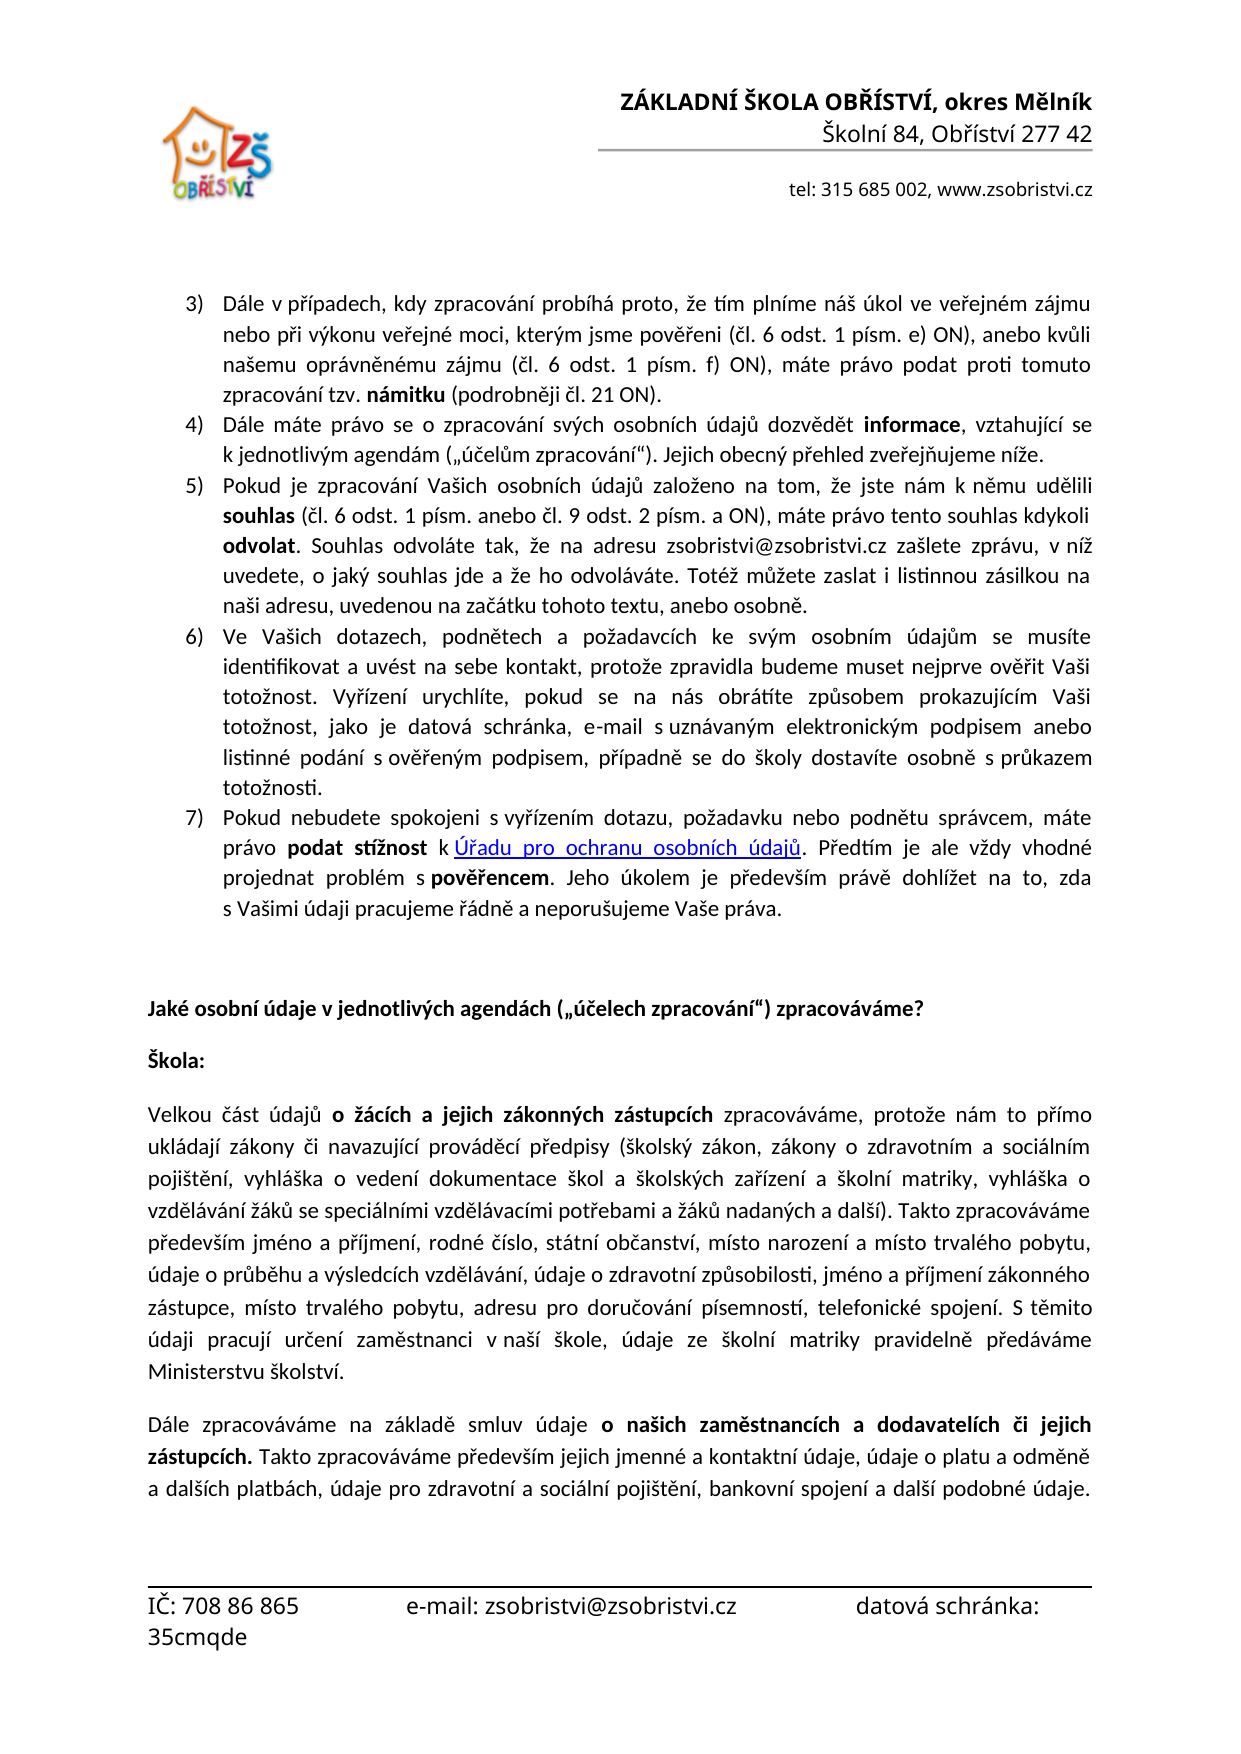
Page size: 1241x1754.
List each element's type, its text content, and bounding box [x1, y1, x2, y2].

list Pokud je zpracování Vašich osobních údajů založeno na tom, že jste nám k němu udělili souhlas (čl. 6 odst. 1 písm. anebo čl. 9 odst. 2 písm. a ON), máte právo tento souhlas kdykoli odvolat. Souhlas odvoláte tak, že na adresu zsobristvi@zsobristvi.cz zašlete zprávu, v níž uvedete, o jaký souhlas jde a že ho odvoláváte. Totéž můžete zaslat i listinnou zásilkou na naši adresu, uvedenou na začátku tohoto textu, anebo osobně. [185, 471, 1092, 620]
text Jaké osobní údaje v jednotlivých agendách („účelech zpracování“) zpracováváme? [148, 994, 1092, 1022]
list Dále máte právo se o zpracování svých osobních údajů dozvědět informace, vztahující se k jednotlivým agendám („účelům zpracování“). Jejich obecný přehled zveřejňujeme níže. [185, 410, 1092, 469]
picture [158, 103, 276, 205]
list Dále v případech, kdy zpracování probíhá proto, že tím plníme náš úkol ve veřejném zájmu nebo při výkonu veřejné moci, kterým jsme pověřeni (čl. 6 odst. 1 písm. e) ON), anebo kvůli našemu oprávněnému zájmu (čl. 6 odst. 1 písm. f) ON), máte právo podat proti tomuto zpracování tzv. námitku (podrobněji čl. 21 ON). [185, 289, 1092, 408]
text Škola: [148, 1047, 1092, 1075]
text Velkou část údajů o žácích a jejich zákonných zástupcích zpracováváme, protože nám to přímo ukládají zákony či navazující prováděcí předpisy (školský zákon, zákony o zdravotním a sociálním pojištění, vyhláška o vedení dokumentace škol a školských zařízení a školní matriky, vyhláška o vzdělávání žáků se speciálními vzdělávacími potřebami a žáků nadaných a další). Takto zpracováváme především jméno a příjmení, rodné číslo, státní občanství, místo narození a místo trvalého pobytu, údaje o průběhu a výsledcích vzdělávání, údaje o zdravotní způsobilosti, jméno a příjmení zákonného zástupce, místo trvalého pobytu, adresu pro doručování písemností, telefonické spojení. S těmito údaji pracují určení zaměstnanci v naší škole, údaje ze školní matriky pravidelně předáváme Ministerstvu školství. [148, 1100, 1092, 1385]
list Pokud nebudete spokojeni s vyřízením dotazu, požadavku nebo podnětu správcem, máte právo podat stížnost k Úřadu pro ochranu osobních údajů. Předtím je ale vždy vhodné projednat problém s pověřencem. Jeho úkolem je především právě dohlížet na to, zda s Vašimi údaji pracujeme řádně a neporušujeme Vaše práva. [185, 803, 1092, 922]
list Ve Vašich dotazech, podnětech a požadavcích ke svým osobním údajům se musíte identifikovat a uvést na sebe kontakt, protože zpravidla budeme muset nejprve ověřit Vaši totožnost. Vyřízení urychlíte, pokud se na nás obrátíte způsobem prokazujícím Vaši totožnost, jako je datová schránka, e-mail s uznávaným elektronickým podpisem anebo listinné podání s ověřeným podpisem, případně se do školy dostavíte osobně s průkazem totožnosti. [185, 622, 1092, 801]
